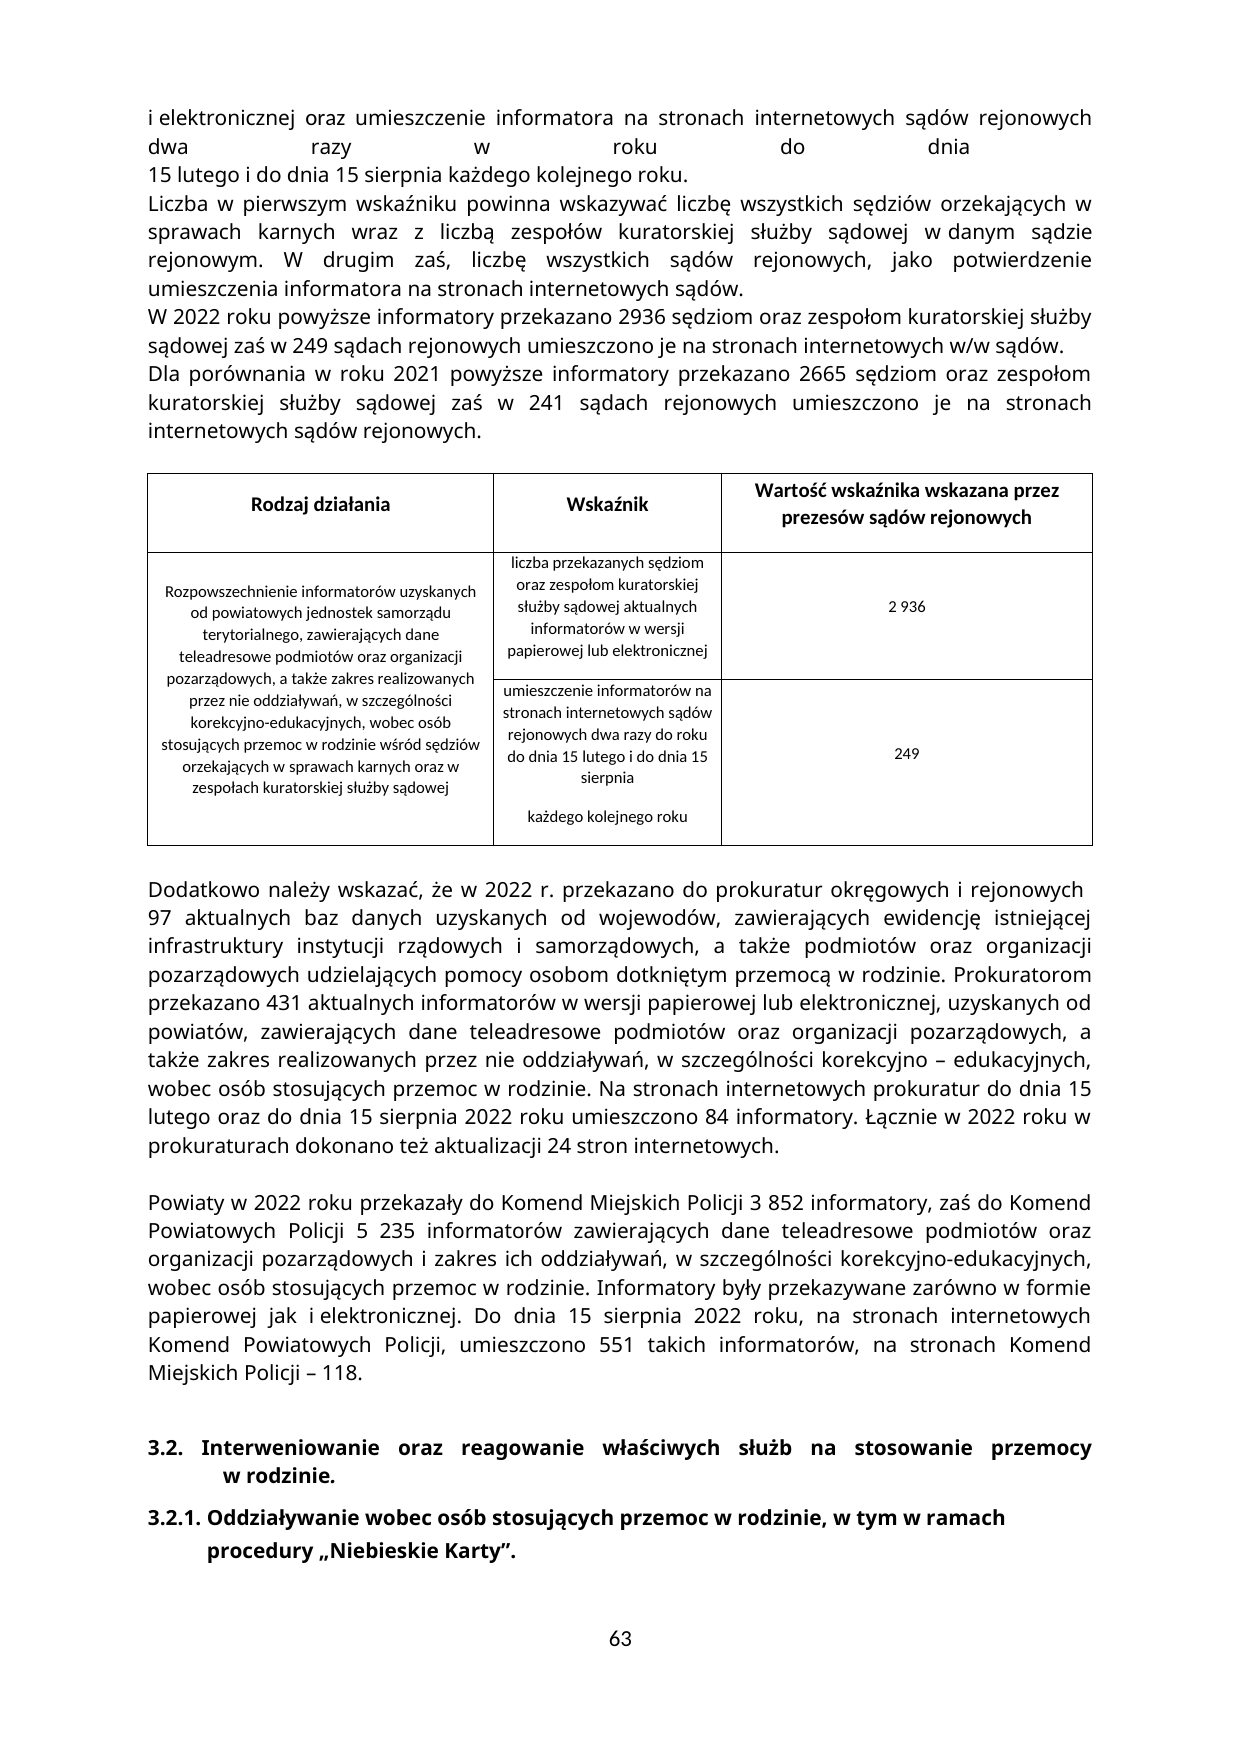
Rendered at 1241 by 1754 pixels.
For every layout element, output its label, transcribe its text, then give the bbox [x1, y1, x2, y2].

table_cell Rozpowszechnienie informatorów uzyskanych od powiatowych jednostek samorządu terytorialnego, zawierających dane teleadresowe podmiotów oraz organizacji pozarządowych, a także zakres realizowanych przez nie oddziaływań, w szczególności korekcyjno-edukacyjnych, wobec osób stosujących przemoc w rodzinie wśród sędziów orzekających w sprawach karnych oraz w zespołach kuratorskiej służby sądowej [148, 553, 493, 845]
table_header Rodzaj działania [148, 474, 493, 552]
table_header Wskaźnik [494, 474, 721, 552]
text W 2022 roku powyższe informatory przekazano 2936 sędziom oraz zespołom kuratorskiej służby sądowej zaś w 249 sądach rejonowych umieszczono je na stronach internetowych w/w sądów. [148, 302, 1093, 359]
table_cell 249 [722, 680, 1092, 845]
table_cell umieszczenie informatorów na stronach internetowych sądów rejonowych dwa razy do roku do dnia 15 lutego i do dnia 15 sierpnia każdego kolejnego roku [494, 680, 721, 845]
text 3.2.1. Oddziaływanie wobec osób stosujących przemoc w rodzinie, w tym w ramach procedury „Niebieskie Karty”. [148, 1503, 1093, 1565]
table_header Wartość wskaźnika wskazana przez prezesów sądów rejonowych [722, 474, 1092, 552]
text Liczba w pierwszym wskaźniku powinna wskazywać liczbę wszystkich sędziów orzekających w sprawach karnych wraz z liczbą zespołów kuratorskiej służby sądowej w danym sądzie rejonowym. W drugim zaś, liczbę wszystkich sądów rejonowych, jako potwierdzenie umieszczenia informatora na stronach internetowych sądów. [148, 189, 1093, 302]
text 3.2. Interweniowanie oraz reagowanie właściwych służb na stosowanie przemocy w rodzinie. [148, 1433, 1093, 1490]
table_cell 2 936 [722, 553, 1092, 679]
text Powiaty w 2022 roku przekazały do Komend Miejskich Policji 3 852 informatory, zaś do Komend Powiatowych Policji 5 235 informatorów zawierających dane teleadresowe podmiotów oraz organizacji pozarządowych i zakres ich oddziaływań, w szczególności korekcyjno-edukacyjnych, wobec osób stosujących przemoc w rodzinie. Informatory były przekazywane zarówno w formie papierowej jak i elektronicznej. Do dnia 15 sierpnia 2022 roku, na stronach internetowych Komend Powiatowych Policji, umieszczono 551 takich informatorów, na stronach Komend Miejskich Policji – 118. [148, 1188, 1093, 1387]
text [148, 103, 1093, 189]
table_cell liczba przekazanych sędziom oraz zespołom kuratorskiej służby sądowej aktualnych informatorów w wersji papierowej lub elektronicznej [494, 553, 721, 679]
text Dodatkowo należy wskazać, że w 2022 r. przekazano do prokuratur okręgowych i rejonowych 97 aktualnych baz danych uzyskanych od wojewodów, zawierających ewidencję istniejącej infrastruktury instytucji rządowych i samorządowych, a także podmiotów oraz organizacji pozarządowych udzielających pomocy osobom dotkniętym przemocą w rodzinie. Prokuratorom przekazano 431 aktualnych informatorów w wersji papierowej lub elektronicznej, uzyskanych od powiatów, zawierających dane teleadresowe podmiotów oraz organizacji pozarządowych, a także zakres realizowanych przez nie oddziaływań, w szczególności korekcyjno – edukacyjnych, wobec osób stosujących przemoc w rodzinie. Na stronach internetowych prokuratur do dnia 15 lutego oraz do dnia 15 sierpnia 2022 roku umieszczono 84 informatory. Łącznie w 2022 roku w prokuraturach dokonano też aktualizacji 24 stron internetowych. [148, 875, 1093, 1159]
text Dla porównania w roku 2021 powyższe informatory przekazano 2665 sędziom oraz zespołom kuratorskiej służby sądowej zaś w 241 sądach rejonowych umieszczono je na stronach internetowych sądów rejonowych. [148, 359, 1093, 445]
